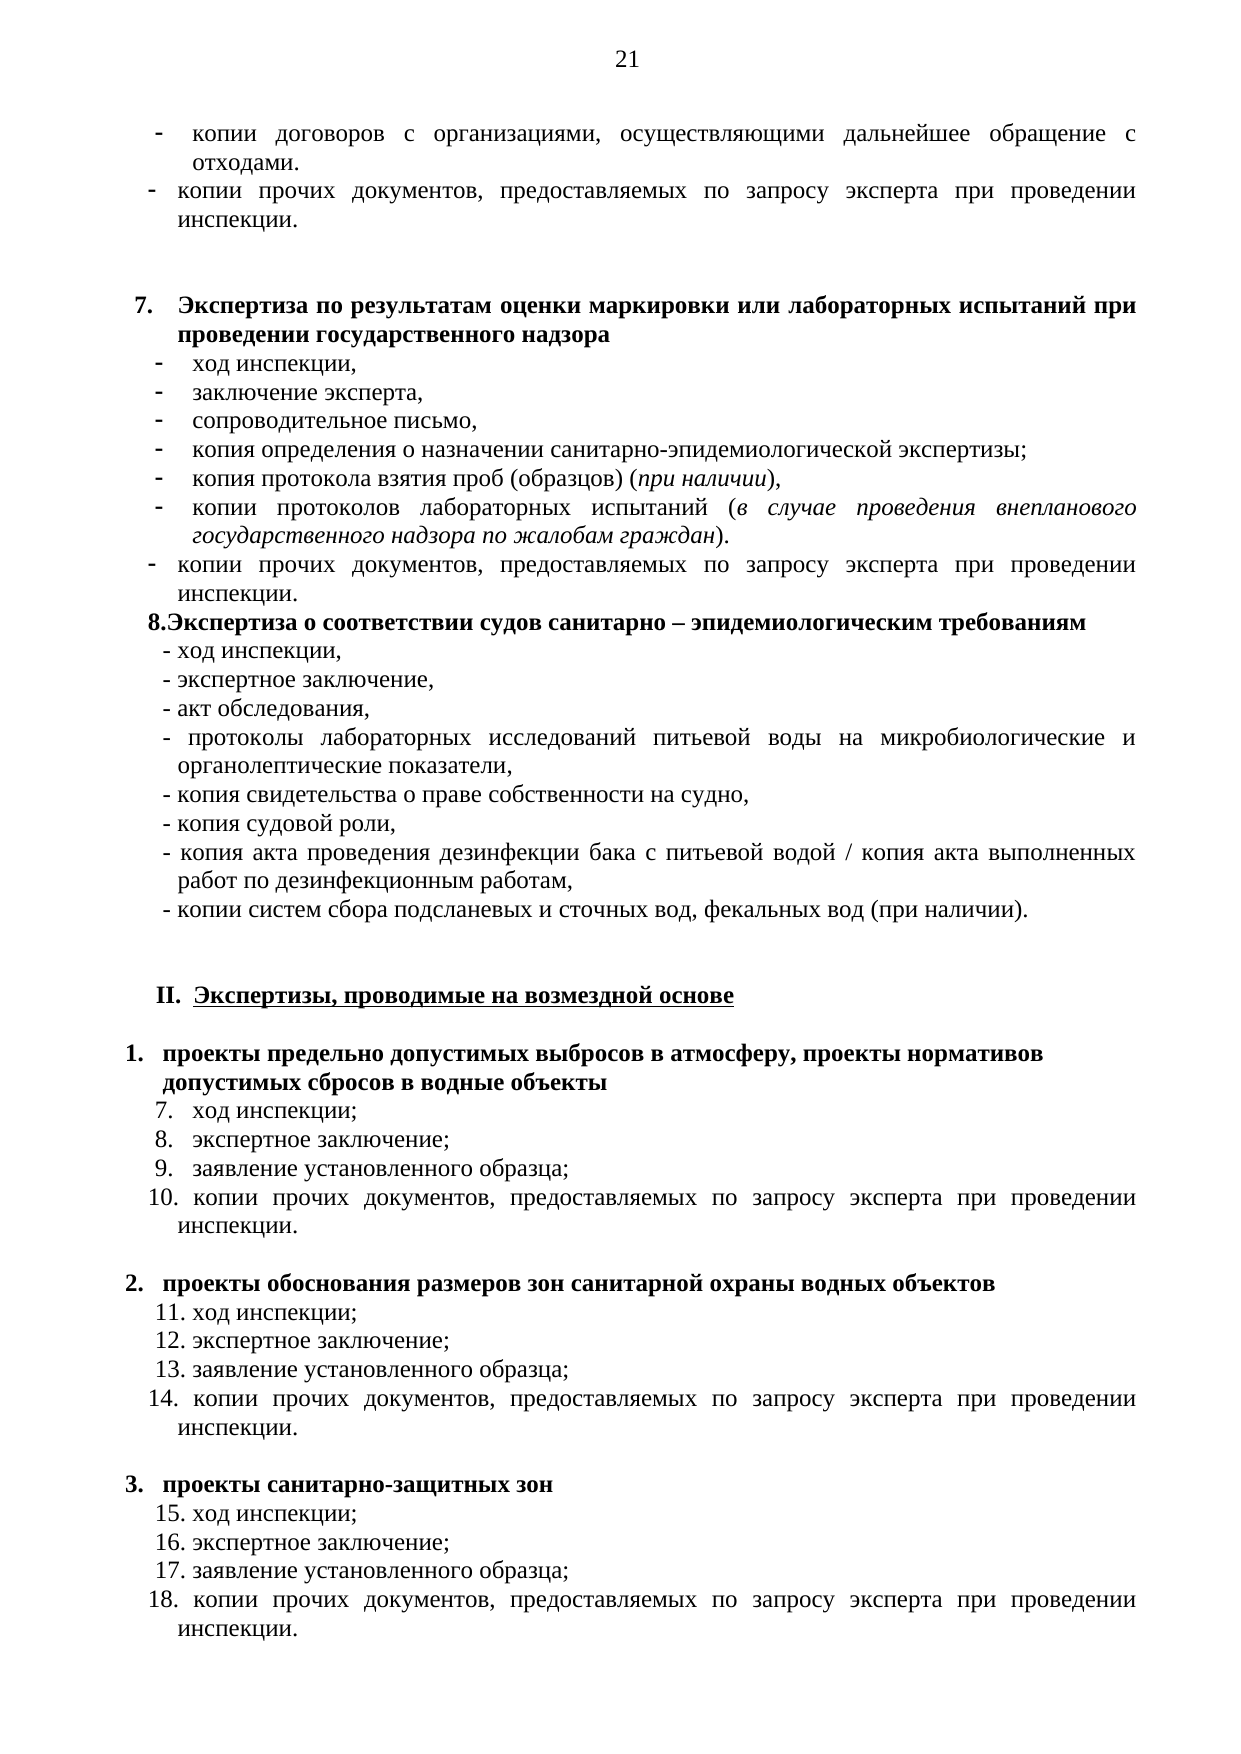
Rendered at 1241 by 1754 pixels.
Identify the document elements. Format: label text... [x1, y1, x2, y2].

list ход инспекции, [154, 348, 1137, 377]
list проекты предельно допустимых выбросов в атмосферу, проекты нормативов [125, 1038, 1137, 1067]
list - копии систем сбора подсланевых и сточных вод, фекальных вод (при наличии). [162, 894, 1137, 923]
list экспертное заключение; [154, 1527, 1137, 1556]
list проекты санитарно-защитных зон [125, 1469, 1137, 1498]
list - копия судовой роли, [162, 808, 1137, 837]
list - акт обследования, [162, 693, 1137, 722]
list экспертное заключение; [154, 1124, 1137, 1153]
list копии прочих документов, предоставляемых по запросу эксперта при проведении инспекции. [148, 549, 1137, 607]
list копии прочих документов, предоставляемых по запросу эксперта при проведении инспекции. [148, 1182, 1137, 1239]
list 7. Экспертиза по результатам оценки маркировки или лабораторных испытаний при проведении государственного надзора [134, 291, 1137, 348]
list копии прочих документов, предоставляемых по запросу эксперта при проведении инспекции. [148, 1383, 1137, 1441]
list Экспертизы, проводимые на возмездной основе [156, 981, 1137, 1009]
list заявление установленного образца; [154, 1153, 1137, 1182]
list проекты обоснования размеров зон санитарной охраны водных объектов [125, 1268, 1137, 1297]
list копия определения о назначении санитарно-эпидемиологической экспертизы; [154, 434, 1137, 463]
list - ход инспекции, [162, 636, 1137, 664]
text 8.Экспертиза о соответствии судов санитарно – эпидемиологическим требованиям [118, 607, 1137, 636]
list - экспертное заключение, [162, 664, 1137, 693]
list ход инспекции; [154, 1096, 1137, 1124]
list копии прочих документов, предоставляемых по запросу эксперта при проведении инспекции. [148, 1584, 1137, 1642]
text допустимых сбросов в водные объекты [162, 1067, 1137, 1096]
list заключение эксперта, [154, 377, 1137, 406]
list сопроводительное письмо, [154, 406, 1137, 434]
list ход инспекции; [154, 1297, 1137, 1326]
list копии протоколов лабораторных испытаний (в случае проведения внепланового государственного надзора по жалобам граждан). [154, 492, 1137, 549]
list заявление установленного образца; [154, 1556, 1137, 1584]
list заявление установленного образца; [154, 1354, 1137, 1383]
list копия протокола взятия проб (образцов) (при наличии), [154, 463, 1137, 492]
list - протоколы лабораторных исследований питьевой воды на микробиологические и органолептические показатели, [162, 722, 1137, 779]
list экспертное заключение; [154, 1326, 1137, 1354]
list - копия акта проведения дезинфекции бака с питьевой водой / копия акта выполненных работ по дезинфекционным работам, [162, 837, 1137, 894]
list - копия свидетельства о праве собственности на судно, [162, 779, 1137, 808]
list копии договоров с организациями, осуществляющими дальнейшее обращение с отходами. [154, 118, 1137, 176]
list ход инспекции; [154, 1498, 1137, 1527]
list копии прочих документов, предоставляемых по запросу эксперта при проведении инспекции. [148, 176, 1137, 233]
